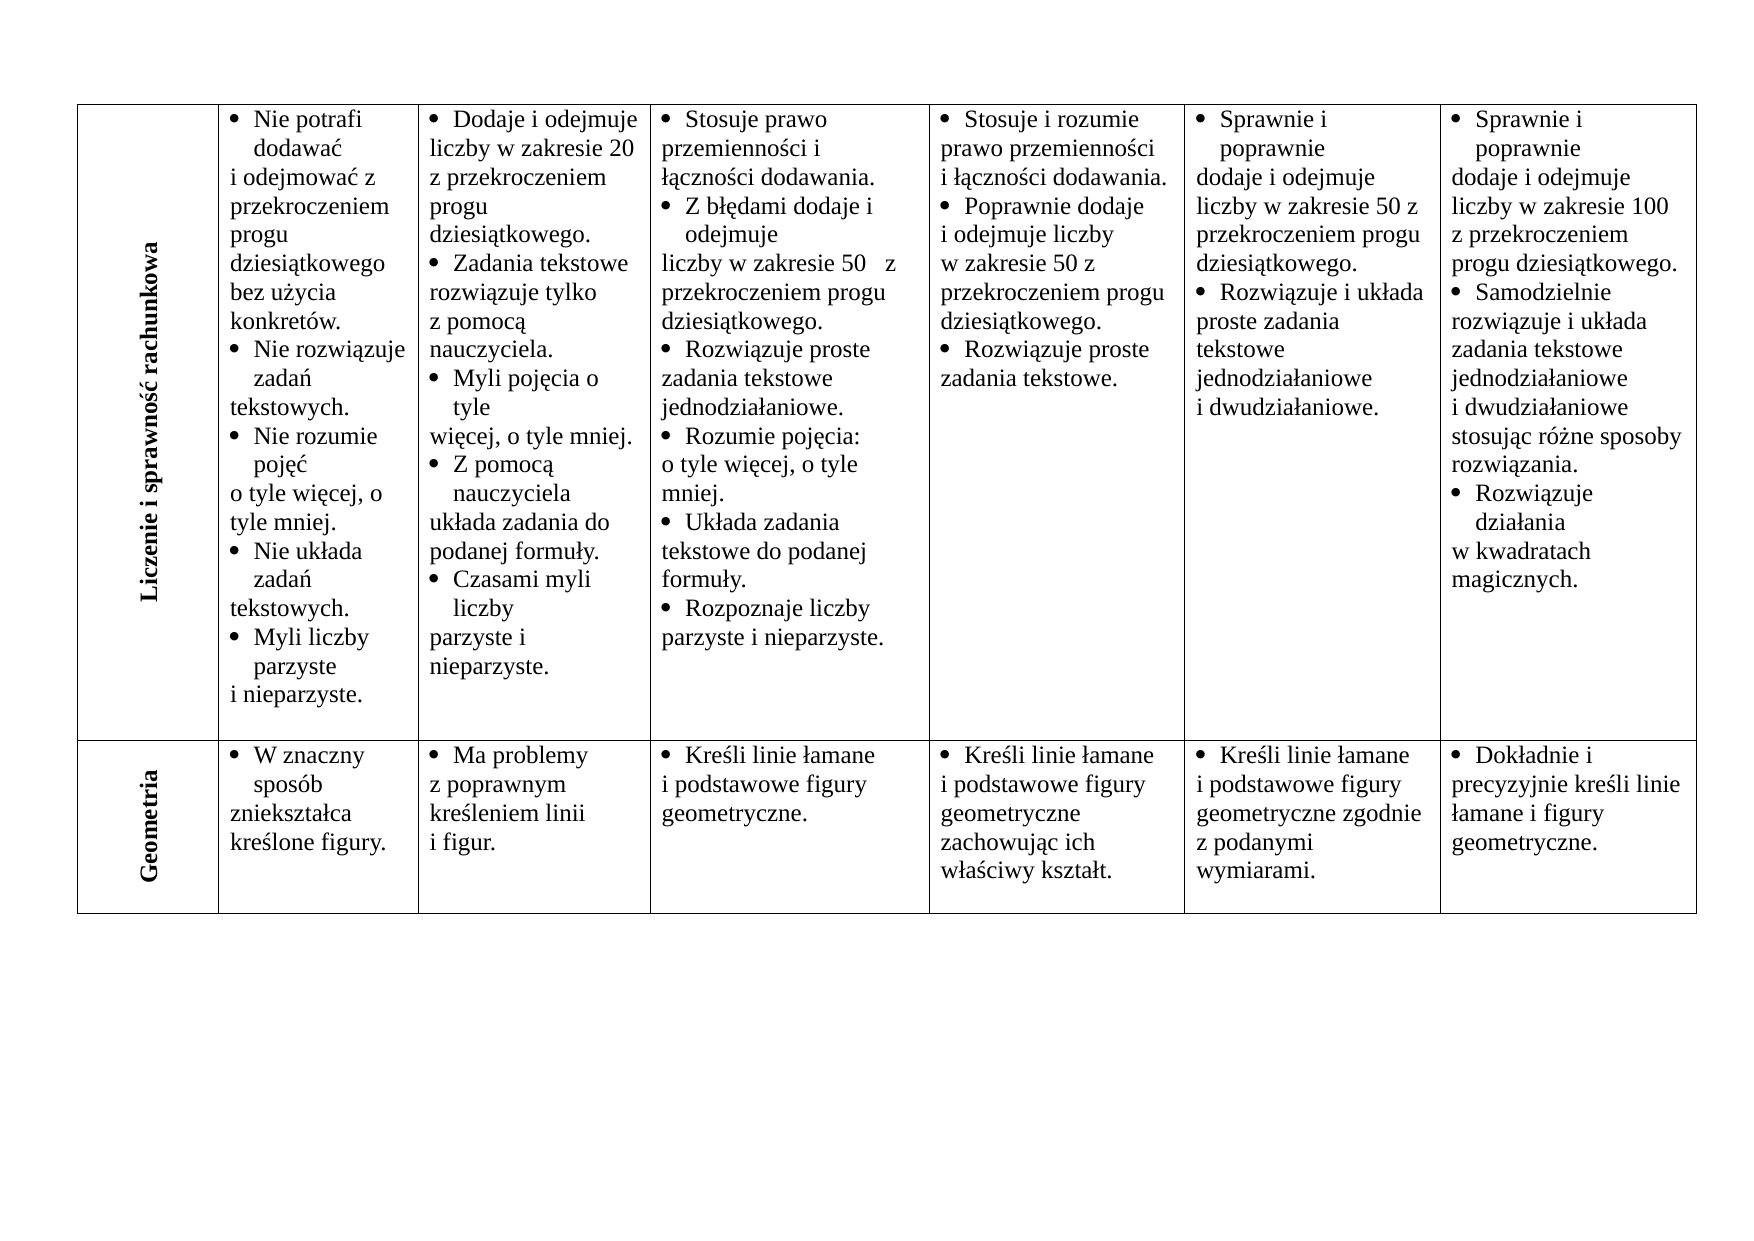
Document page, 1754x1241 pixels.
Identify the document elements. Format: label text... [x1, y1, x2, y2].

table_cell Geometria [78, 741, 218, 913]
table_cell Dodaje i odejmuje liczby w zakresie 20 z przekroczeniem progu dziesiątkowego. Zadania tekstowe rozwiązuje tylko z pomocą nauczyciela. Myli pojęcia o tyle więcej, o tyle mniej. Z pomocą nauczyciela układa zadania do podanej formuły. Czasami myli liczby parzyste i nieparzyste. [419, 105, 650, 739]
table_cell [1697, 740, 1705, 913]
table_cell Sprawnie i poprawnie dodaje i odejmuje liczby w zakresie 50 z przekroczeniem progu dziesiątkowego. Rozwiązuje i układa proste zadania tekstowe jednodziałaniowe i dwudziałaniowe. [1185, 105, 1440, 739]
table_cell Kreśli linie łamane i podstawowe figury geometryczne. [651, 741, 929, 913]
table_cell Liczenie i sprawność rachunkowa [78, 105, 218, 739]
table_cell Sprawnie i poprawnie dodaje i odejmuje liczby w zakresie 100 z przekroczeniem progu dziesiątkowego. Samodzielnie rozwiązuje i układa zadania tekstowe jednodziałaniowe i dwudziałaniowe stosując różne sposoby rozwiązania. Rozwiązuje działania w kwadratach magicznych. [1441, 105, 1696, 739]
table_cell [1697, 104, 1705, 739]
table_cell Dokładnie i precyzyjnie kreśli linie łamane i figury geometryczne. [1441, 741, 1696, 913]
table_cell Nie potrafi dodawać i odejmować z przekroczeniem progu dziesiątkowego bez użycia konkretów. Nie rozwiązuje zadań tekstowych. Nie rozumie pojęć o tyle więcej, o tyle mniej. Nie układa zadań tekstowych. Myli liczby parzyste i nieparzyste. [219, 105, 418, 739]
table_cell Stosuje prawo przemienności i łączności dodawania. Z błędami dodaje i odejmuje liczby w zakresie 50 z przekroczeniem progu dziesiątkowego. Rozwiązuje proste zadania tekstowe jednodziałaniowe. Rozumie pojęcia: o tyle więcej, o tyle mniej. Układa zadania tekstowe do podanej formuły. Rozpoznaje liczby parzyste i nieparzyste. [651, 105, 929, 739]
table_cell Stosuje i rozumie prawo przemienności i łączności dodawania. Poprawnie dodaje i odejmuje liczby w zakresie 50 z przekroczeniem progu dziesiątkowego. Rozwiązuje proste zadania tekstowe. [930, 105, 1184, 739]
table_cell Kreśli linie łamane i podstawowe figury geometryczne zgodnie z podanymi wymiarami. [1185, 741, 1440, 913]
table_cell W znaczny sposób zniekształca kreślone figury. [219, 741, 418, 913]
table_cell Kreśli linie łamane i podstawowe figury geometryczne zachowując ich właściwy kształt. [930, 741, 1184, 913]
table_cell Ma problemy z poprawnym kreśleniem linii i figur. [419, 741, 650, 913]
